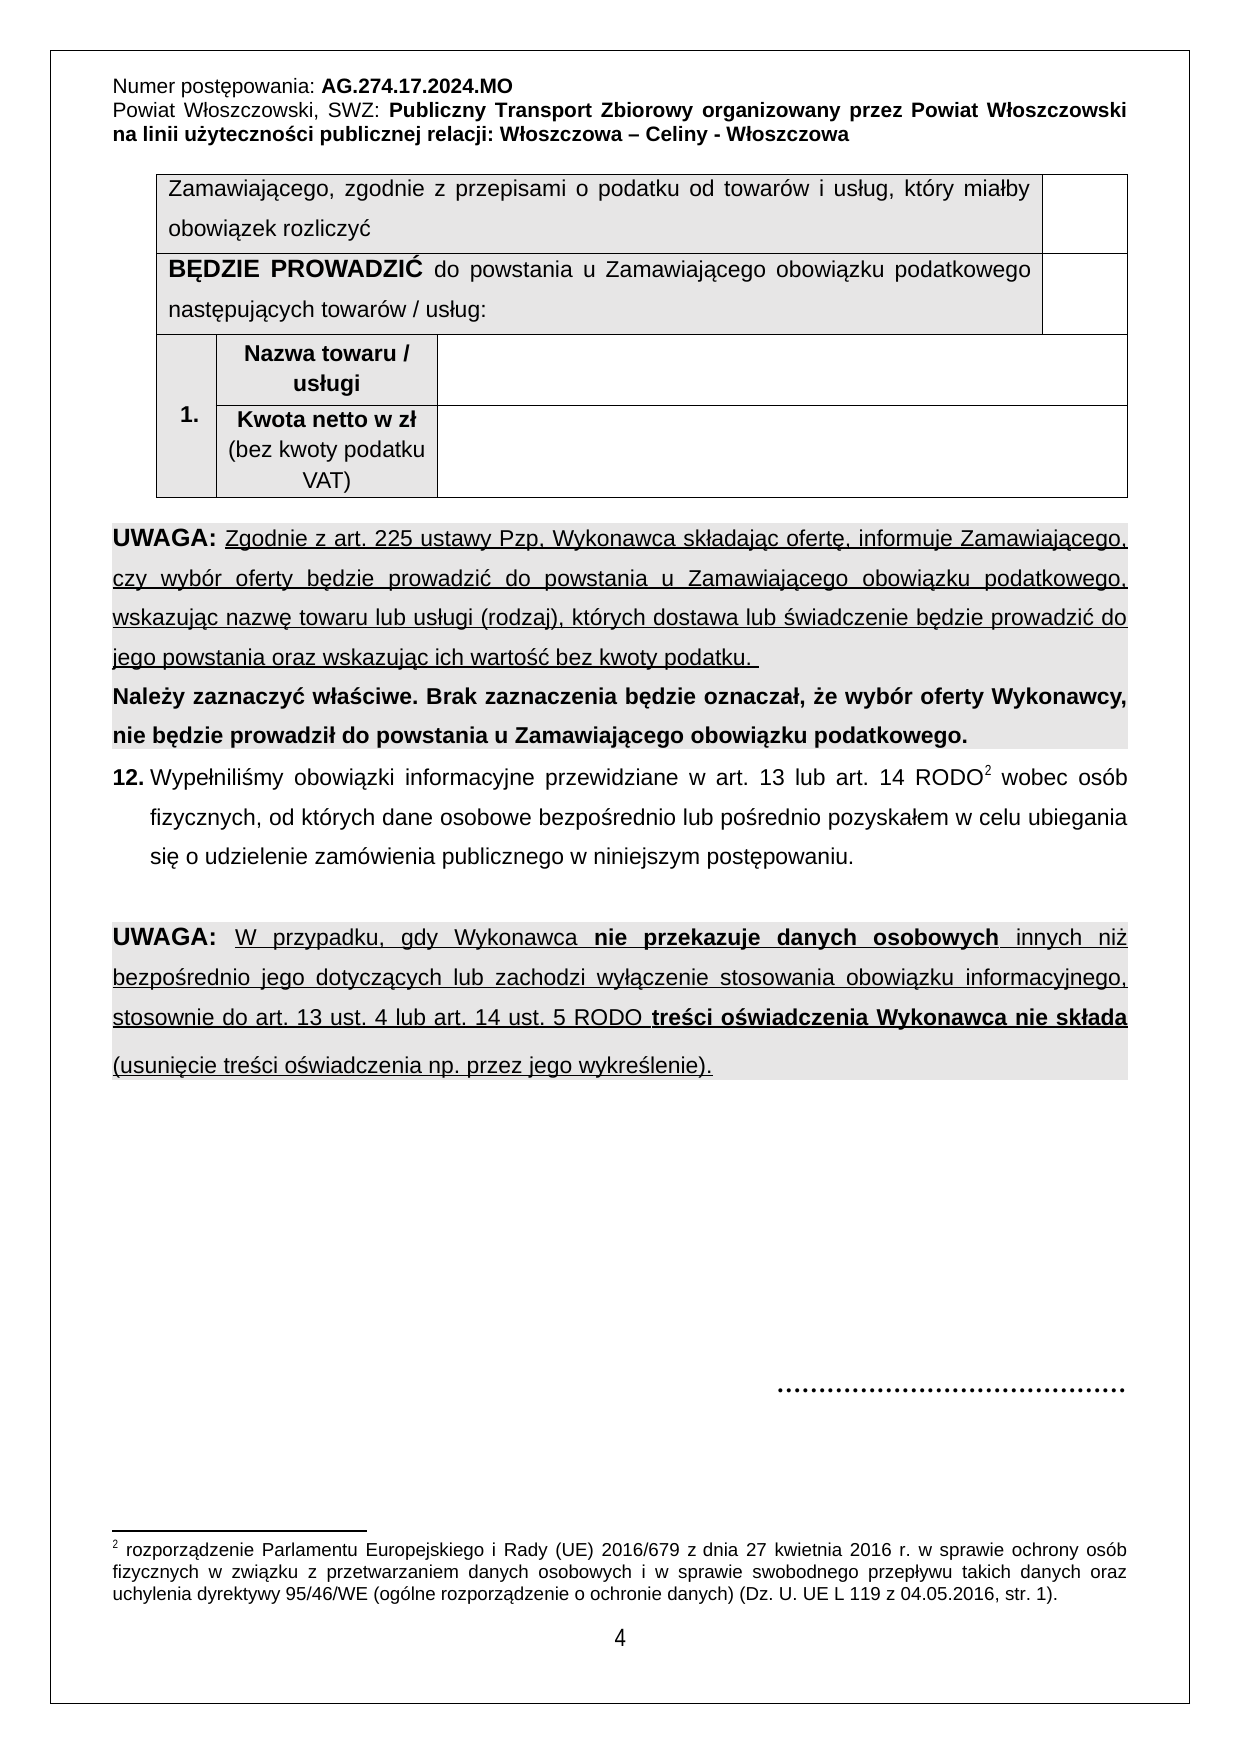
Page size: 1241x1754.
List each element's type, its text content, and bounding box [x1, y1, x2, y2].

text …………………………………… [702, 1369, 1128, 1398]
table_cell [438, 406, 1127, 497]
text UWAGA: W przypadku, gdy Wykonawca nie przekazuje danych osobowych innych niż bezpośrednio jego dotyczących lub zachodzi wyłączenie stosowania obowiązku informacyjnego, stosownie do art. 13 ust. 4 lub art. 14 ust. 5 RODO treści oświadczenia Wykonawca nie składa (usunięcie treści oświadczenia np. przez jego wykreślenie). [112, 988, 1128, 1026]
text UWAGA: Zgodnie z art. 225 ustawy Pzp, Wykonawca składając ofertę, informuje Zamawiającego, czy wybór oferty będzie prowadzić do powstania u Zamawiającego obowiązku podatkowego, wskazując nazwę towaru lub usługi (rodzaj), których dostawa lub świadczenie będzie prowadzić do jego powstania oraz wskazując ich wartość bez kwoty podatku. [112, 588, 1128, 627]
text UWAGA: W przypadku, gdy Wykonawca nie przekazuje danych osobowych innych niż bezpośrednio jego dotyczących lub zachodzi wyłączenie stosowania obowiązku informacyjnego, stosownie do art. 13 ust. 4 lub art. 14 ust. 5 RODO treści oświadczenia Wykonawca nie składa (usunięcie treści oświadczenia np. przez jego wykreślenie). [112, 1027, 1128, 1080]
table_cell [438, 335, 1127, 405]
text Należy zaznaczyć właściwe. Brak zaznaczenia będzie oznaczał, że wybór oferty Wykonawcy, nie będzie prowadził do powstania u Zamawiającego obowiązku podatkowego. [112, 683, 1128, 749]
text UWAGA: W przypadku, gdy Wykonawca nie przekazuje danych osobowych innych niż bezpośrednio jego dotyczących lub zachodzi wyłączenie stosowania obowiązku informacyjnego, stosownie do art. 13 ust. 4 lub art. 14 ust. 5 RODO treści oświadczenia Wykonawca nie składa (usunięcie treści oświadczenia np. przez jego wykreślenie). [112, 922, 1128, 987]
table_cell Kwota netto w zł (bez kwoty podatku VAT) [217, 406, 437, 497]
list Wypełniliśmy obowiązki informacyjne przewidziane w art. 13 lub art. 14 RODO wobec osób fizycznych, od których dane osobowe bezpośrednio lub pośrednio pozyskałem w celu ubiegania się o udzielenie zamówienia publicznego w niniejszym postępowaniu. [112, 762, 1128, 869]
table_cell BĘDZIE PROWADZIĆ do powstania u Zamawiającego obowiązku podatkowego następujących towarów / usług: [157, 254, 1042, 334]
table_cell Nazwa towaru / usługi [217, 335, 437, 405]
text UWAGA: Zgodnie z art. 225 ustawy Pzp, Wykonawca składając ofertę, informuje Zamawiającego, czy wybór oferty będzie prowadzić do powstania u Zamawiającego obowiązku podatkowego, wskazując nazwę towaru lub usługi (rodzaj), których dostawa lub świadczenie będzie prowadzić do jego powstania oraz wskazując ich wartość bez kwoty podatku. [112, 628, 1128, 670]
table_cell 1. [157, 335, 216, 497]
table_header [157, 175, 1042, 253]
table_header [1043, 175, 1127, 253]
table_cell [1043, 254, 1127, 334]
text UWAGA: Zgodnie z art. 225 ustawy Pzp, Wykonawca składając ofertę, informuje Zamawiającego, czy wybór oferty będzie prowadzić do powstania u Zamawiającego obowiązku podatkowego, wskazując nazwę towaru lub usługi (rodzaj), których dostawa lub świadczenie będzie prowadzić do jego powstania oraz wskazując ich wartość bez kwoty podatku. [112, 523, 1128, 587]
